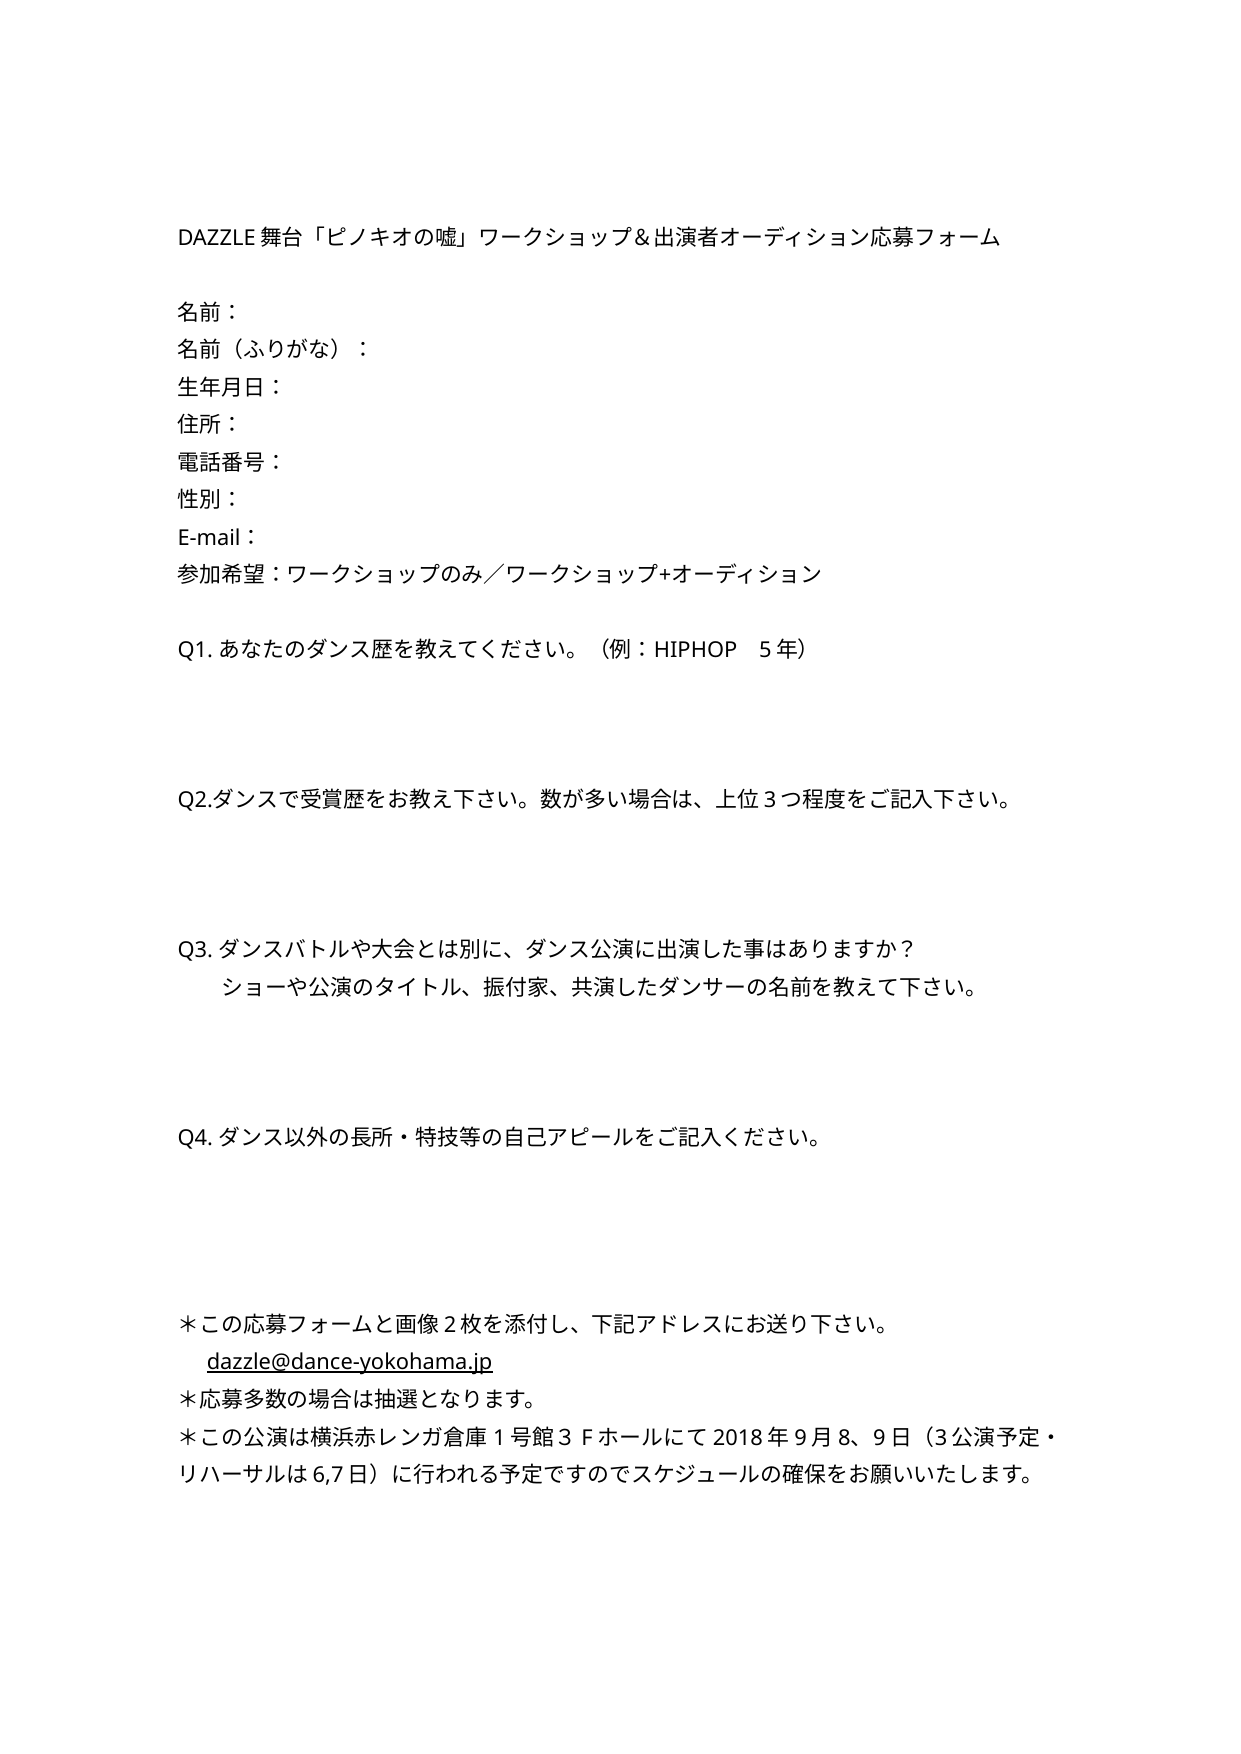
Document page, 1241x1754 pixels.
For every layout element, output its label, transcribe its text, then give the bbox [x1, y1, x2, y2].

text 名前： [177, 292, 1063, 329]
text ショーや公演のタイトル、振付家、共演したダンサーの名前を教えて下さい。 [177, 967, 1063, 1004]
text DAZZLE舞台「ピノキオの嘘」ワークショップ＆出演者オーディション応募フォーム [177, 217, 1063, 254]
text 住所： [177, 404, 1063, 442]
text ＊この公演は横浜赤レンガ倉庫1号館３Fホールにて2018年9月8、9日（3公演予定・リハーサルは6,7日）に行われる予定ですのでスケジュールの確保をお願いいたします。 [177, 1417, 1063, 1492]
text Q1. あなたのダンス歴を教えてください。（例：HIPHOP 5年） [177, 629, 1063, 667]
text ＊応募多数の場合は抽選となります。 [177, 1379, 1063, 1417]
text Q2.ダンスで受賞歴をお教え下さい。数が多い場合は、上位3つ程度をご記入下さい。 [177, 779, 1063, 817]
text Q4. ダンス以外の長所・特技等の自己アピールをご記入ください。 [177, 1117, 1063, 1154]
text E-mail： [177, 517, 1063, 554]
text 名前（ふりがな）： [177, 329, 1063, 367]
text ＊この応募フォームと画像2枚を添付し、下記アドレスにお送り下さい。 [177, 1304, 1063, 1342]
text 参加希望：ワークショップのみ／ワークショップ+オーディション [177, 554, 1063, 592]
text dazzle@dance-yokohama.jp [207, 1342, 1063, 1379]
text 電話番号： [177, 442, 1063, 479]
text Q3. ダンスバトルや大会とは別に、ダンス公演に出演した事はありますか？ [177, 929, 1063, 967]
text 性別： [177, 479, 1063, 517]
text 生年月日： [177, 367, 1063, 404]
